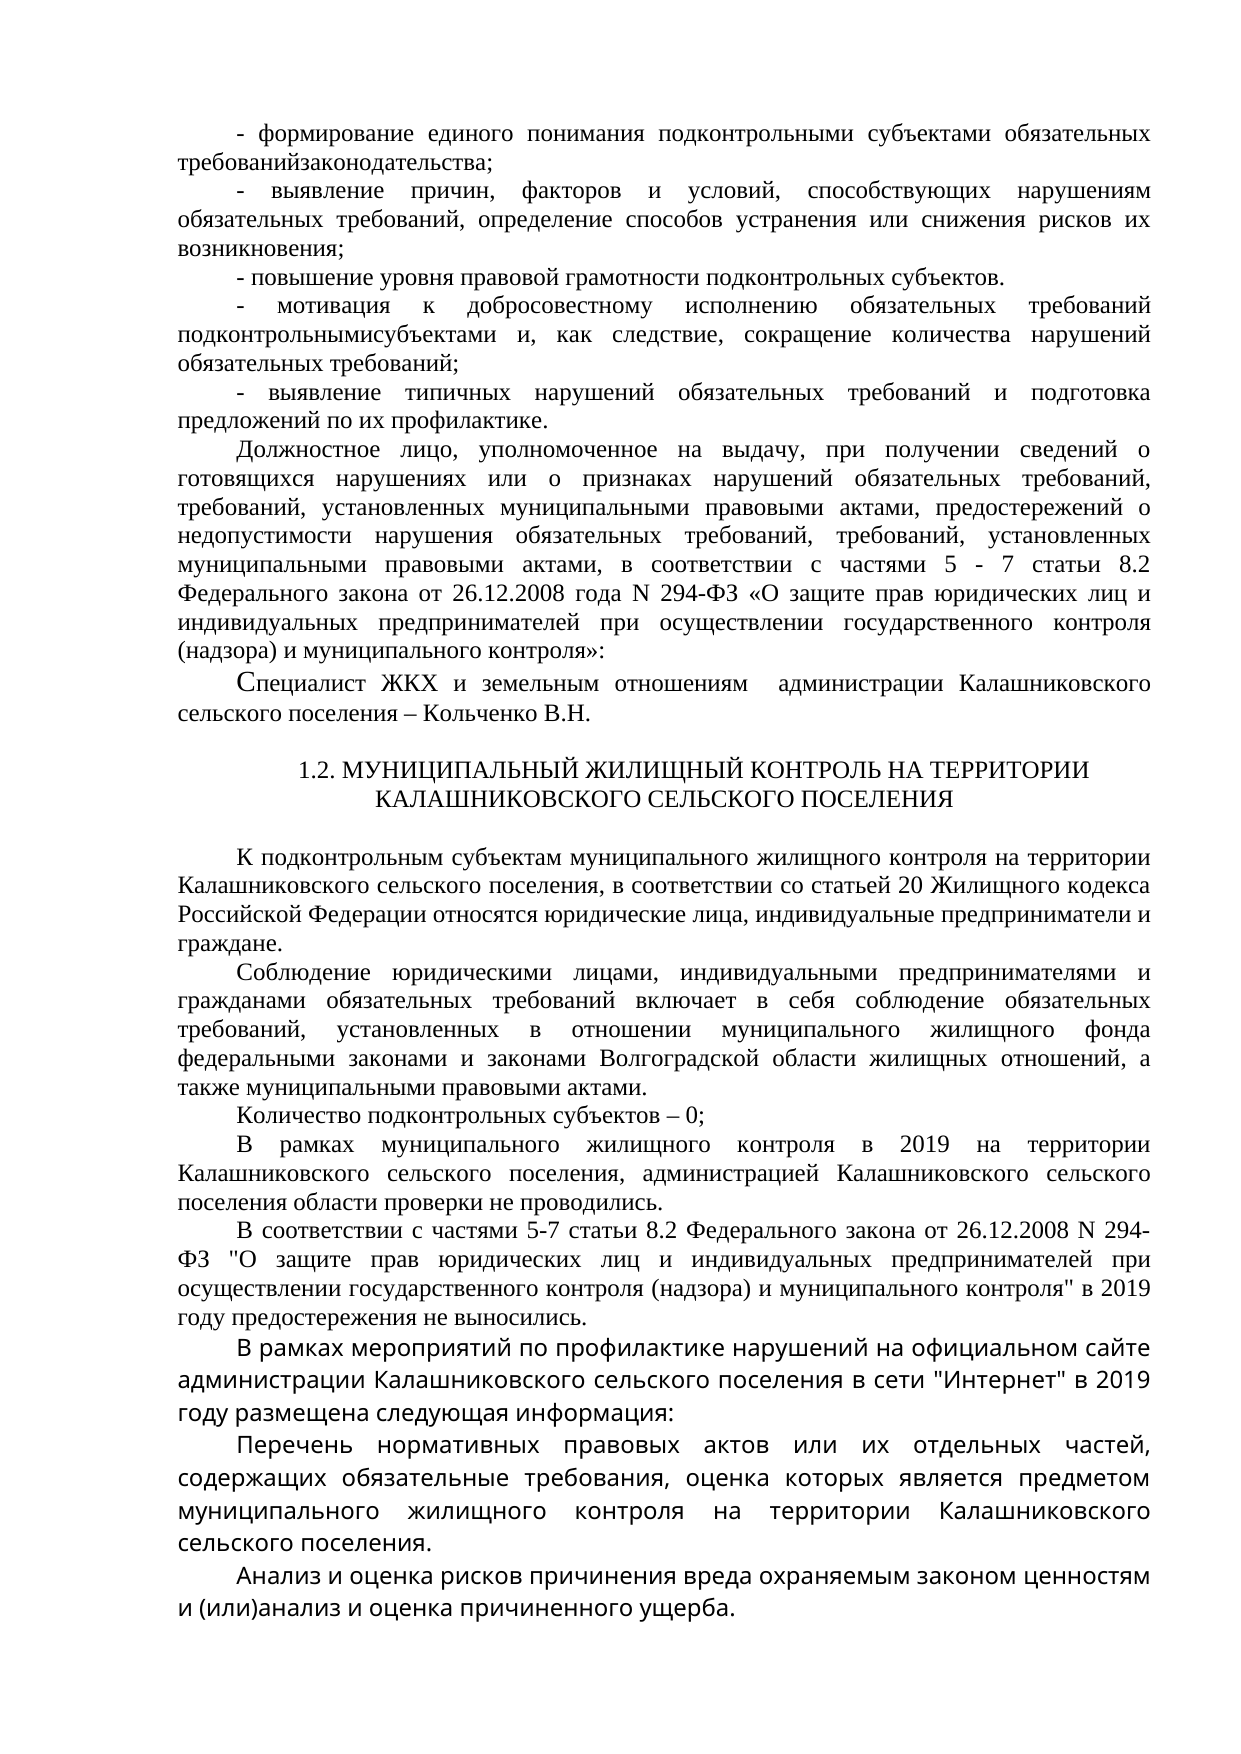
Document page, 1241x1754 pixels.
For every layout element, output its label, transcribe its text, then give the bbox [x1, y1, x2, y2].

text В рамках мероприятий по профилактике нарушений на официальном сайте администрации Калашниковского сельского поселения в сети "Интернет" в 2019 году размещена следующая информация: [177, 1330, 1152, 1428]
text К подконтрольным субъектам муниципального жилищного контроля на территории Калашниковского сельского поселения, в соответствии со статьей 20 Жилищного кодекса Российской Федерации относятся юридические лица, индивидуальные предприниматели и граждане. [177, 842, 1152, 957]
text - формирование единого понимания подконтрольными субъектами обязательных требованийзаконодательства; [177, 118, 1152, 176]
text Анализ и оценка рисков причинения вреда охраняемым законом ценностям и (или)анализ и оценка причиненного ущерба. [177, 1559, 1152, 1624]
text Специалист ЖКХ и земельным отношениям администрации Калашниковского сельского поселения – Кольченко В.Н. [177, 664, 1152, 727]
text - повышение уровня правовой грамотности подконтрольных субъектов. [177, 262, 1152, 291]
text - выявление причин, факторов и условий, способствующих нарушениям обязательных требований, определение способов устранения или снижения рисков их возникновения; [177, 176, 1152, 262]
text В рамках муниципального жилищного контроля в 2019 на территории Калашниковского сельского поселения, администрацией Калашниковского сельского поселения области проверки не проводились. [177, 1129, 1152, 1215]
text Перечень нормативных правовых актов или их отдельных частей, содержащих обязательные требования, оценка которых является предметом муниципального жилищного контроля на территории Калашниковского сельского поселения. [177, 1428, 1152, 1559]
text 1.2. МУНИЦИПАЛЬНЫЙ ЖИЛИЩНЫЙ КОНТРОЛЬ НА ТЕРРИТОРИИ КАЛАШНИКОВСКОГО СЕЛЬСКОГО ПОСЕЛЕНИЯ [177, 755, 1152, 813]
text В соответствии с частями 5-7 статьи 8.2 Федерального закона от 26.12.2008 N 294-ФЗ "О защите прав юридических лиц и индивидуальных предпринимателей при осуществлении государственного контроля (надзора) и муниципального контроля" в 2019 году предостережения не выносились. [177, 1215, 1152, 1330]
text Должностное лицо, уполномоченное на выдачу, при получении сведений о готовящихся нарушениях или о признаках нарушений обязательных требований, требований, установленных муниципальными правовыми актами, предостережений о недопустимости нарушения обязательных требований, требований, установленных муниципальными правовыми актами, в соответствии с частями 5 - 7 статьи 8.2 Федерального закона от 26.12.2008 года N 294-ФЗ «О защите прав юридических лиц и индивидуальных предпринимателей при осуществлении государственного контроля (надзора) и муниципального контроля»: [177, 434, 1152, 664]
text Соблюдение юридическими лицами, индивидуальными предпринимателями и гражданами обязательных требований включает в себя соблюдение обязательных требований, установленных в отношении муниципального жилищного фонда федеральными законами и законами Волгоградской области жилищных отношений, а также муниципальными правовыми актами. [177, 957, 1152, 1100]
text - выявление типичных нарушений обязательных требований и подготовка предложений по их профилактике. [177, 377, 1152, 434]
text - мотивация к добросовестному исполнению обязательных требований подконтрольнымисубъектами и, как следствие, сокращение количества нарушений обязательных требований; [177, 291, 1152, 377]
text Количество подконтрольных субъектов – 0; [177, 1100, 1152, 1129]
